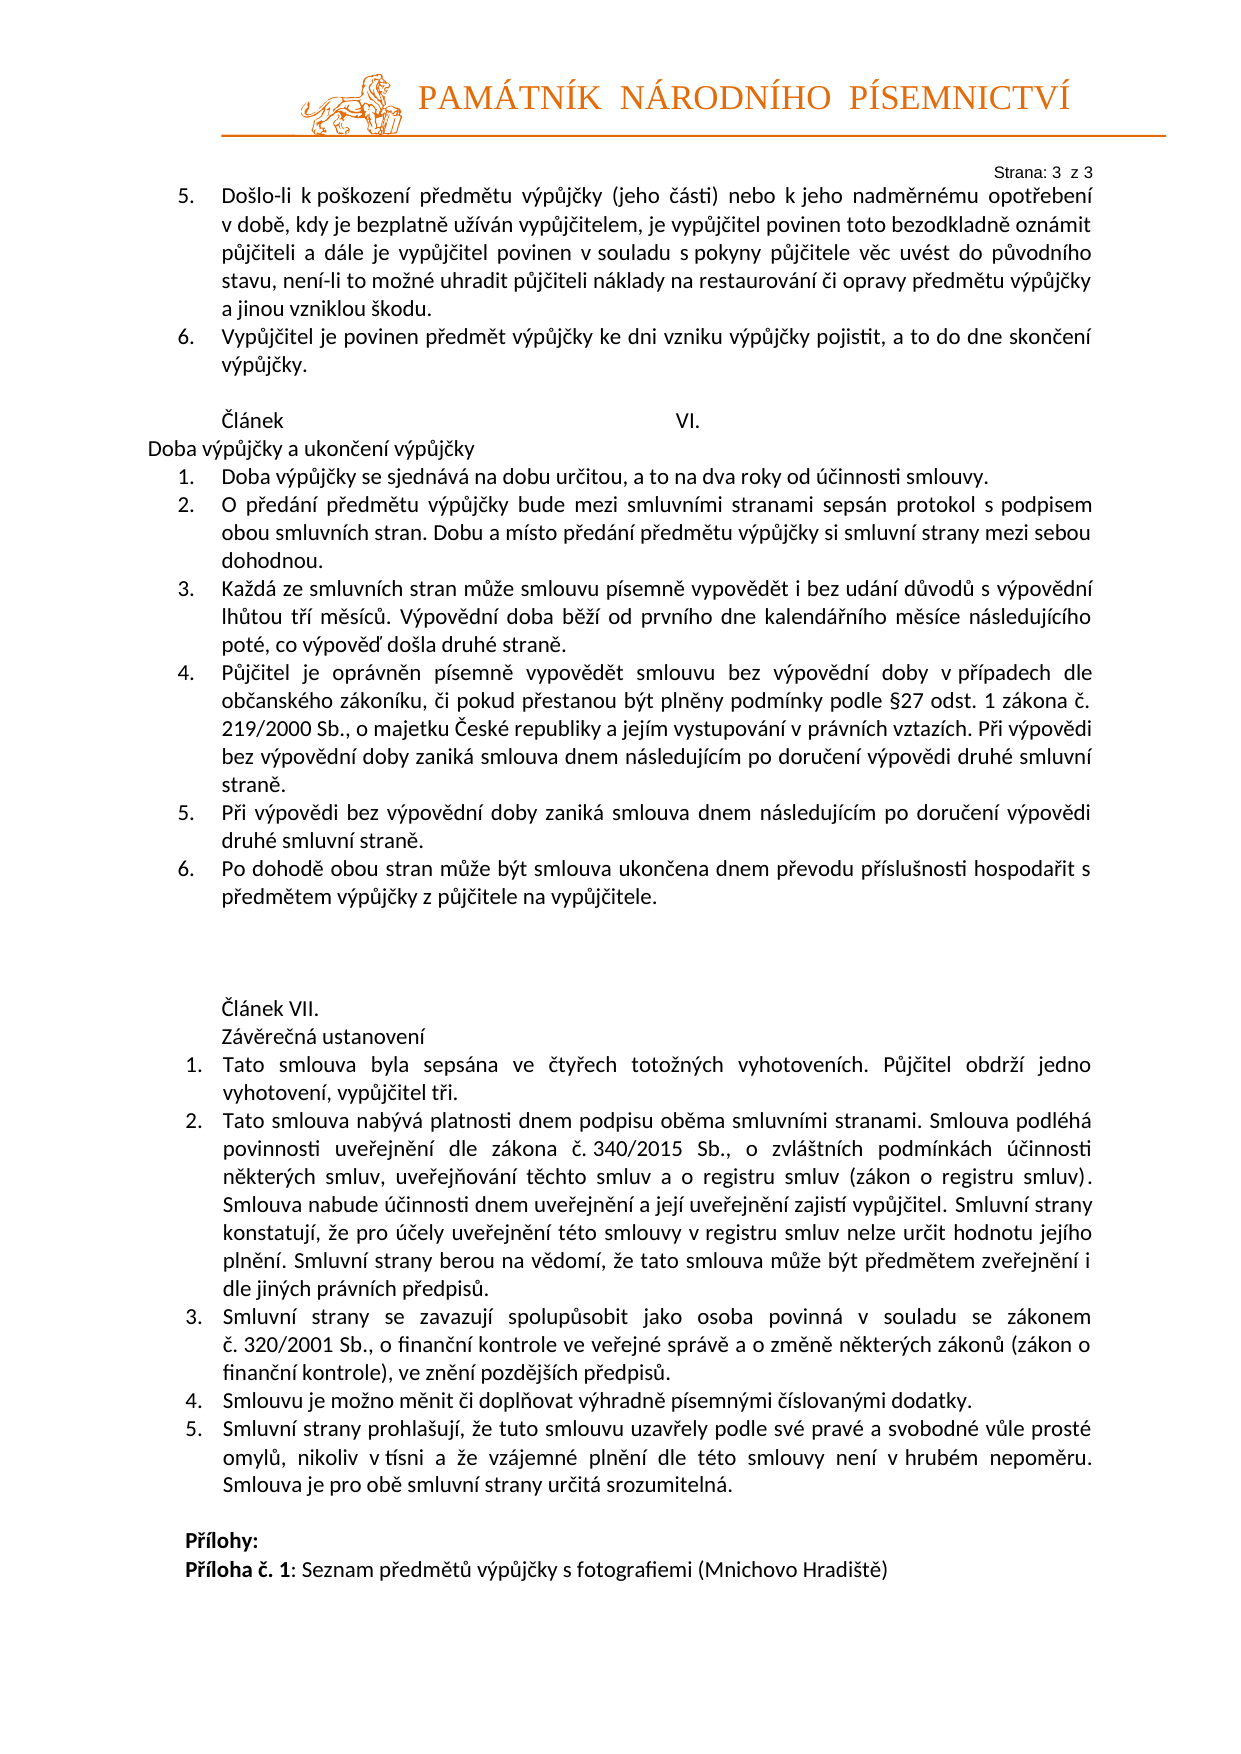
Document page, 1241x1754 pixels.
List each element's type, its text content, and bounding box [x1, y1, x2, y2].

list Doba výpůjčky se sjednává na dobu určitou, a to na dva roky od účinnosti smlouvy. [177, 462, 1093, 490]
list O předání předmětu výpůjčky bude mezi smluvními stranami sepsán protokol s podpisem obou smluvních stran. Dobu a místo předání předmětu výpůjčky si smluvní strany mezi sebou dohodnou. [177, 490, 1093, 574]
list Došlo-li k poškození předmětu výpůjčky (jeho části) nebo k jeho nadměrnému opotřebení v době, kdy je bezplatně užíván vypůjčitelem, je vypůjčitel povinen toto bezodkladně oznámit půjčiteli a dále je vypůjčitel povinen v souladu s pokyny půjčitele věc uvést do původního stavu, není-li to možné uhradit půjčiteli náklady na restaurování či opravy předmětu výpůjčky a jinou vzniklou škodu. [177, 182, 1093, 322]
list Tato smlouva nabývá platnosti dnem podpisu oběma smluvními stranami. Smlouva podléhá povinnosti uveřejnění dle zákona č. 340/2015 Sb., o zvláštních podmínkách účinnosti některých smluv, uveřejňování těchto smluv a o registru smluv (zákon o registru smluv). Smlouva nabude účinnosti dnem uveřejnění a její uveřejnění zajistí vypůjčitel. Smluvní strany konstatují, že pro účely uveřejnění této smlouvy v registru smluv nelze určit hodnotu jejího plnění. Smluvní strany berou na vědomí, že tato smlouva může být předmětem zveřejnění i dle jiných právních předpisů. [185, 1106, 1093, 1302]
list Po dohodě obou stran může být smlouva ukončena dnem převodu příslušnosti hospodařit s předmětem výpůjčky z půjčitele na vypůjčitele. [177, 854, 1093, 910]
text Přílohy: [185, 1527, 1093, 1555]
list Vypůjčitel je povinen předmět výpůjčky ke dni vzniku výpůjčky pojistit, a to do dne skončení výpůjčky. [177, 322, 1093, 378]
list Tato smlouva byla sepsána ve čtyřech totožných vyhotoveních. Půjčitel obdrží jedno vyhotovení, vypůjčitel tři. [185, 1050, 1093, 1106]
list Smluvní strany se zavazují spolupůsobit jako osoba povinná v souladu se zákonem č. 320/2001 Sb., o finanční kontrole ve veřejné správě a o změně některých zákonů (zákon o finanční kontrole), ve znění pozdějších předpisů. [185, 1302, 1093, 1387]
text Příloha č. 1: Seznam předmětů výpůjčky s fotografiemi (Mnichovo Hradiště) [185, 1555, 1093, 1583]
list Smluvní strany prohlašují, že tuto smlouvu uzavřely podle své pravé a svobodné vůle prosté omylů, nikoliv v tísni a že vzájemné plnění dle této smlouvy není v hrubém nepoměru. Smlouva je pro obě smluvní strany určitá srozumitelná. [185, 1414, 1093, 1499]
list Smlouvu je možno měnit či doplňovat výhradně písemnými číslovanými dodatky. [185, 1387, 1093, 1414]
list Půjčitel je oprávněn písemně vypovědět smlouvu bez výpovědní doby v případech dle občanského zákoníku, či pokud přestanou být plněny podmínky podle §27 odst. 1 zákona č. 219/2000 Sb., o majetku České republiky a jejím vystupování v právních vztazích. Při výpovědi bez výpovědní doby zaniká smlouva dnem následujícím po doručení výpovědi druhé smluvní straně. [177, 658, 1093, 798]
list Při výpovědi bez výpovědní doby zaniká smlouva dnem následujícím po doručení výpovědi druhé smluvní straně. [177, 798, 1093, 854]
list Každá ze smluvních stran může smlouvu písemně vypovědět i bez udání důvodů s výpovědní lhůtou tří měsíců. Výpovědní doba běží od prvního dne kalendářního měsíce následujícího poté, co výpověď došla druhé straně. [177, 574, 1093, 658]
